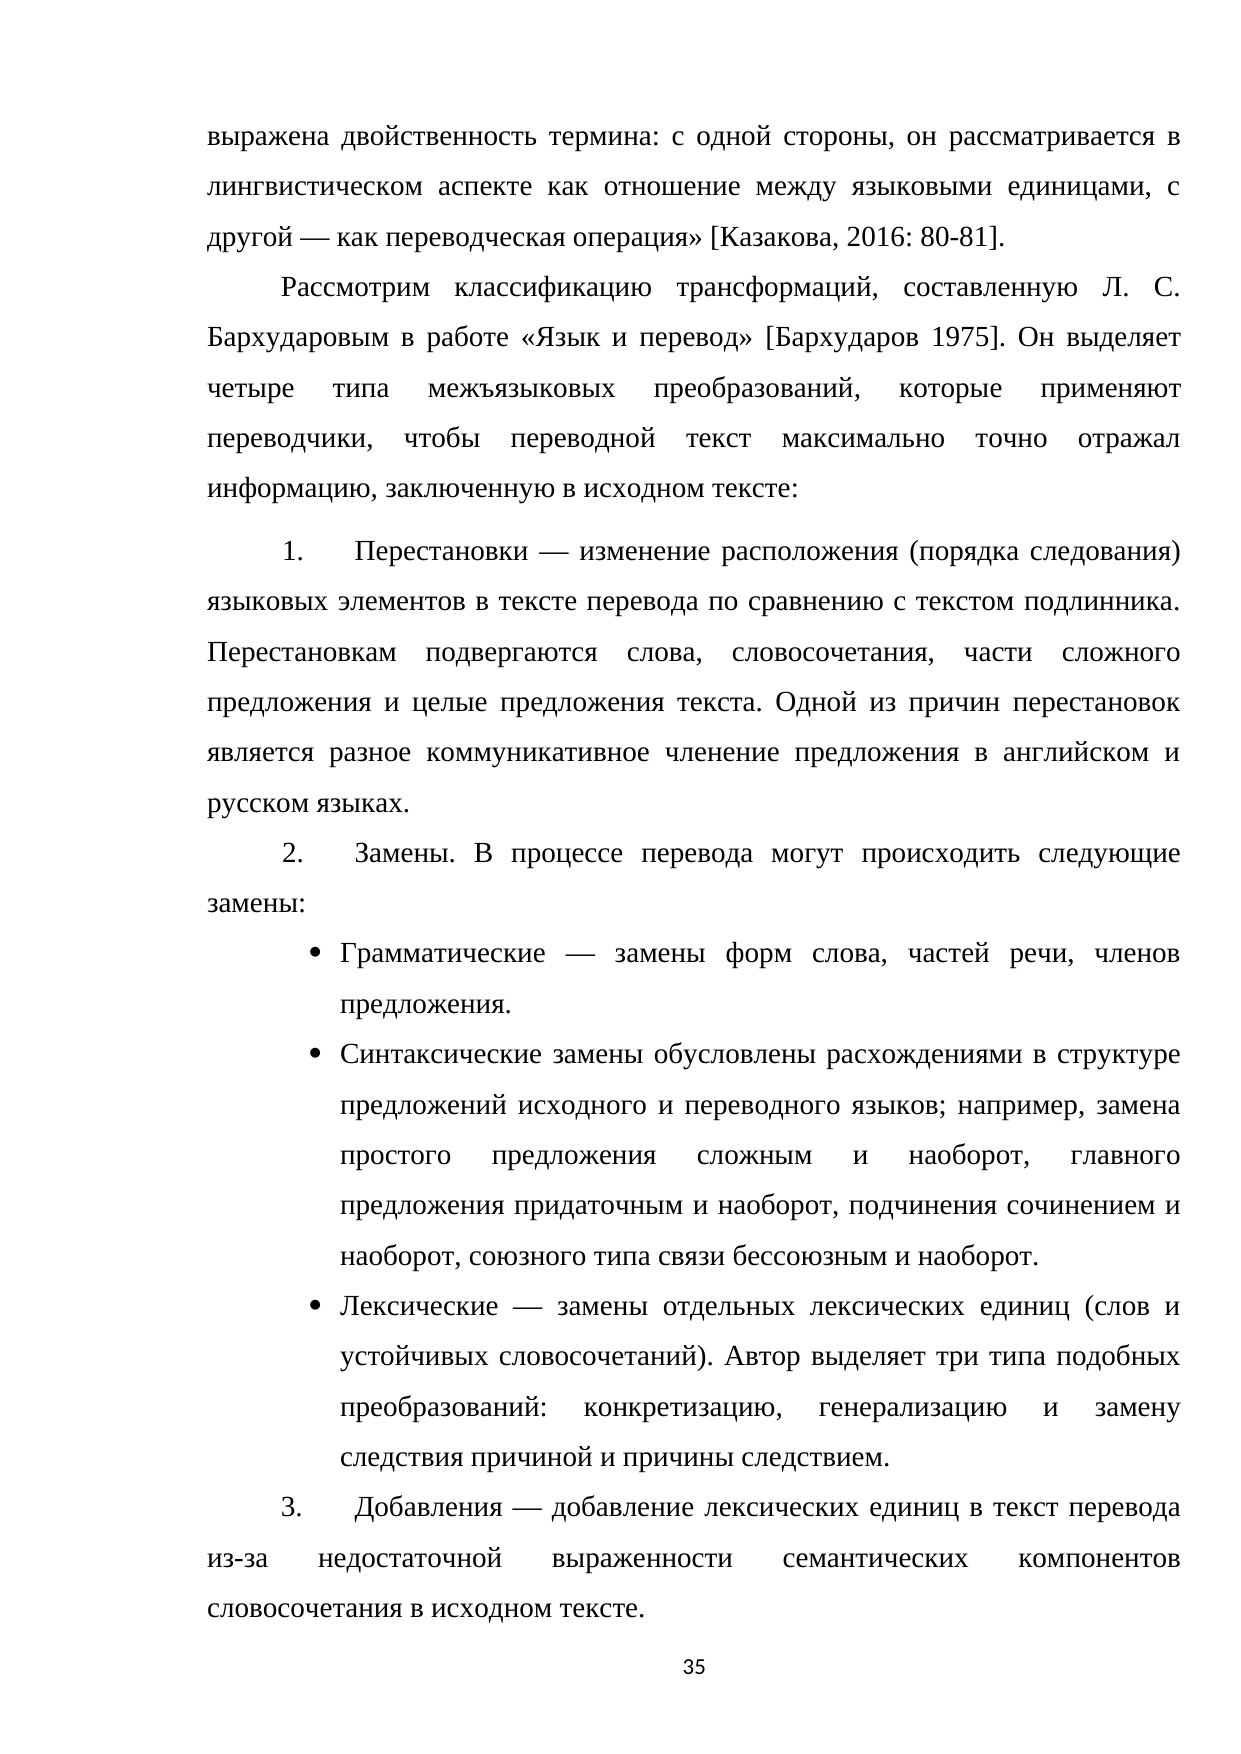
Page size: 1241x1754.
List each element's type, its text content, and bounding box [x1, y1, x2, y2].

list Замены. В процессе перевода могут происходить следующие замены: [207, 835, 1181, 919]
list Перестановки — изменение расположения (порядка следования) языковых элементов в тексте перевода по сравнению с текстом подлинника. Перестановкам подвергаются слова, словосочетания, части сложного предложения и целые предложения текста. Одной из причин перестановок является разное коммуникативное членение предложения в английском и русском языках. [207, 533, 1181, 818]
list Грамматические — замены форм слова, частей речи, членов предложения. [310, 936, 1181, 1019]
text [207, 118, 1181, 252]
list Синтаксические замены обусловлены расхождениями в структуре предложений исходного и переводного языков; например, замена простого предложения сложным и наоборот, главного предложения придаточным и наоборот, подчинения сочинением и наоборот, союзного типа связи бессоюзным и наоборот. [310, 1036, 1181, 1271]
list Лексические — замены отдельных лексических единиц (слов и устойчивых словосочетаний). Автор выделяет три типа подобных преобразований: конкретизацию, генерализацию и замену следствия причиной и причины следствием. [310, 1288, 1181, 1473]
list Добавления — добавление лексических единиц в текст перевода из-за недостаточной выраженности семантических компонентов словосочетания в исходном тексте. [207, 1489, 1181, 1623]
text Рассмотрим классификацию трансформаций, составленную Л. С. Бархударовым в работе «Язык и перевод» [Бархударов 1975]. Он выделяет четыре типа межъязыковых преобразований, которые применяют переводчики, чтобы переводной текст максимально точно отражал информацию, заключенную в исходном тексте: [207, 269, 1181, 504]
